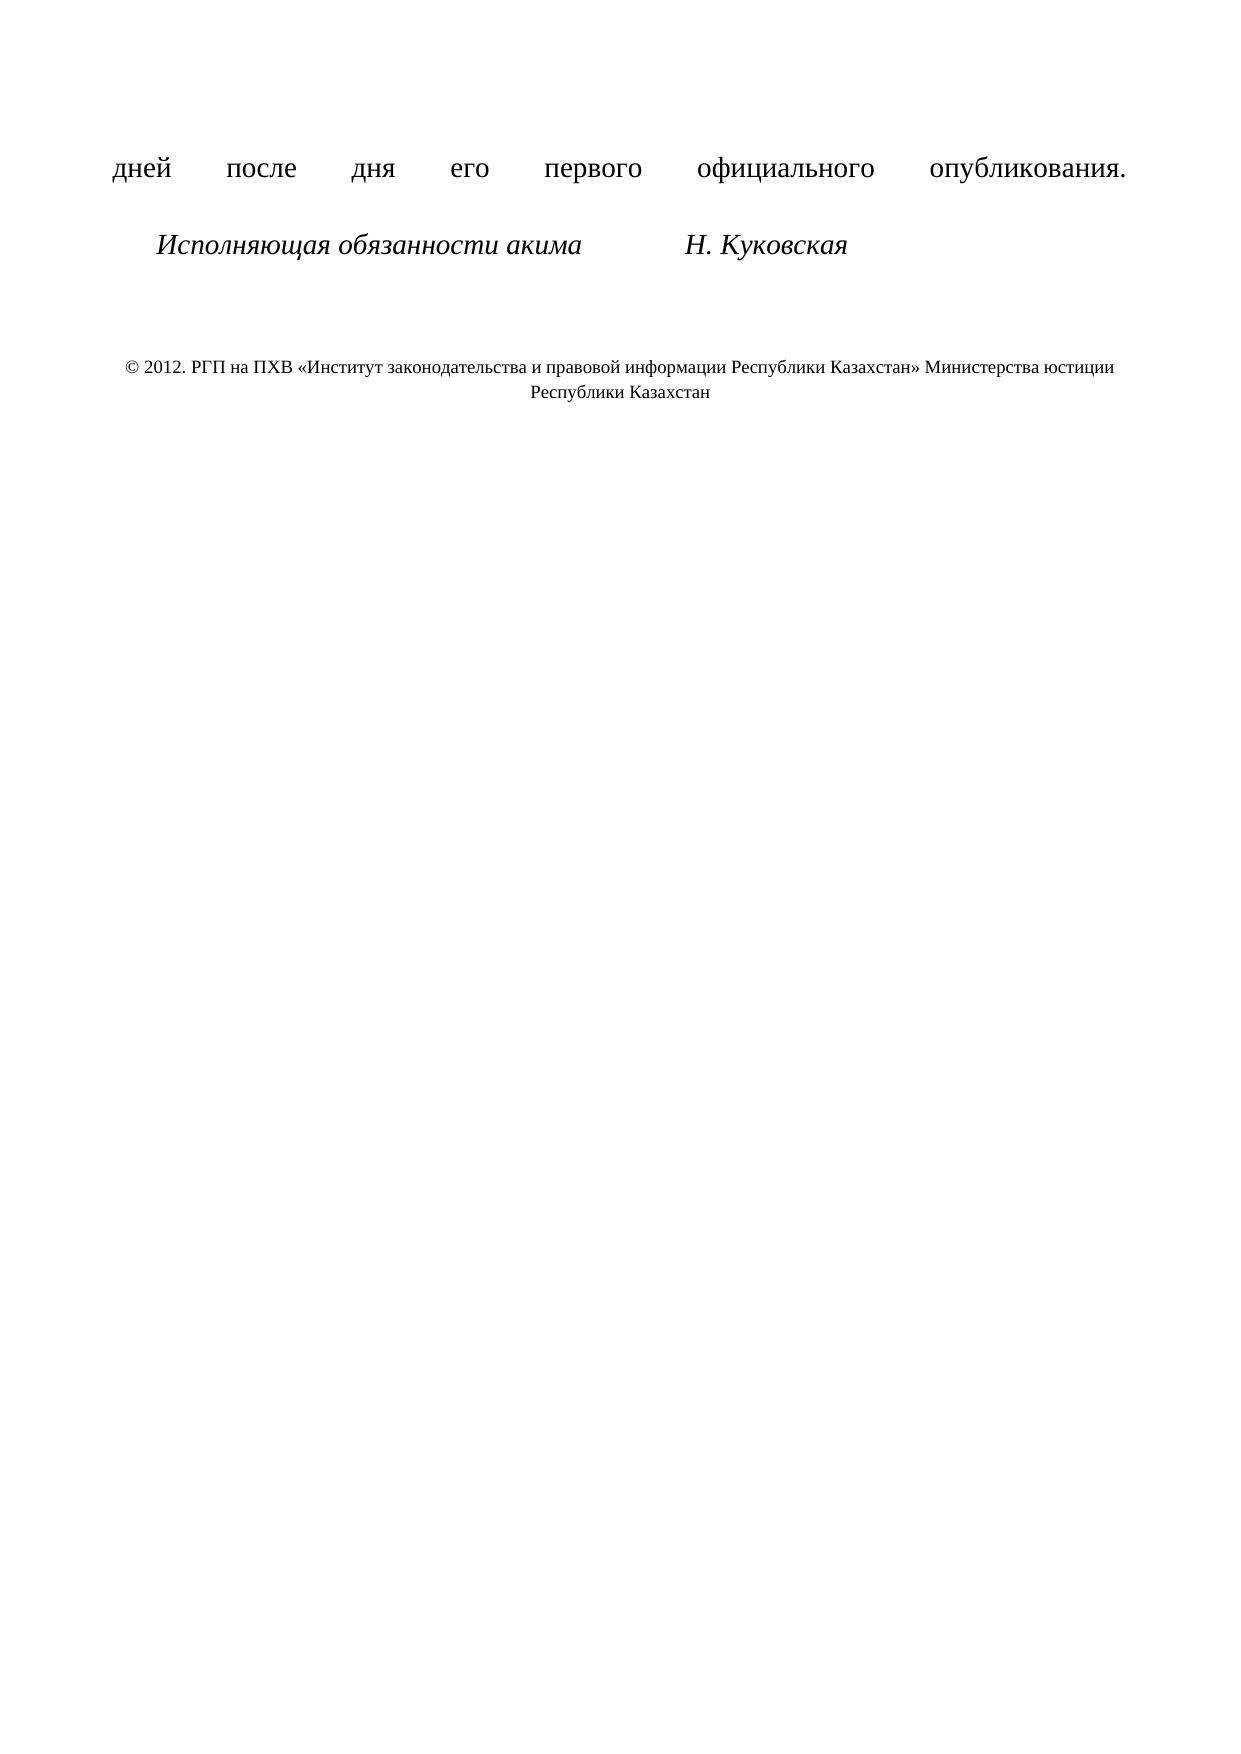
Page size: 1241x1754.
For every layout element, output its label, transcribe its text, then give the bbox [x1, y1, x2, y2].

text © 2012. РГП на ПХВ «Институт законодательства и правовой информации Республики Казахстан» Министерства юстиции Республики Казахстан [112, 356, 1128, 403]
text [112, 150, 1128, 222]
text Исполняющая обязанности акима Н. Куковская [112, 227, 1128, 261]
